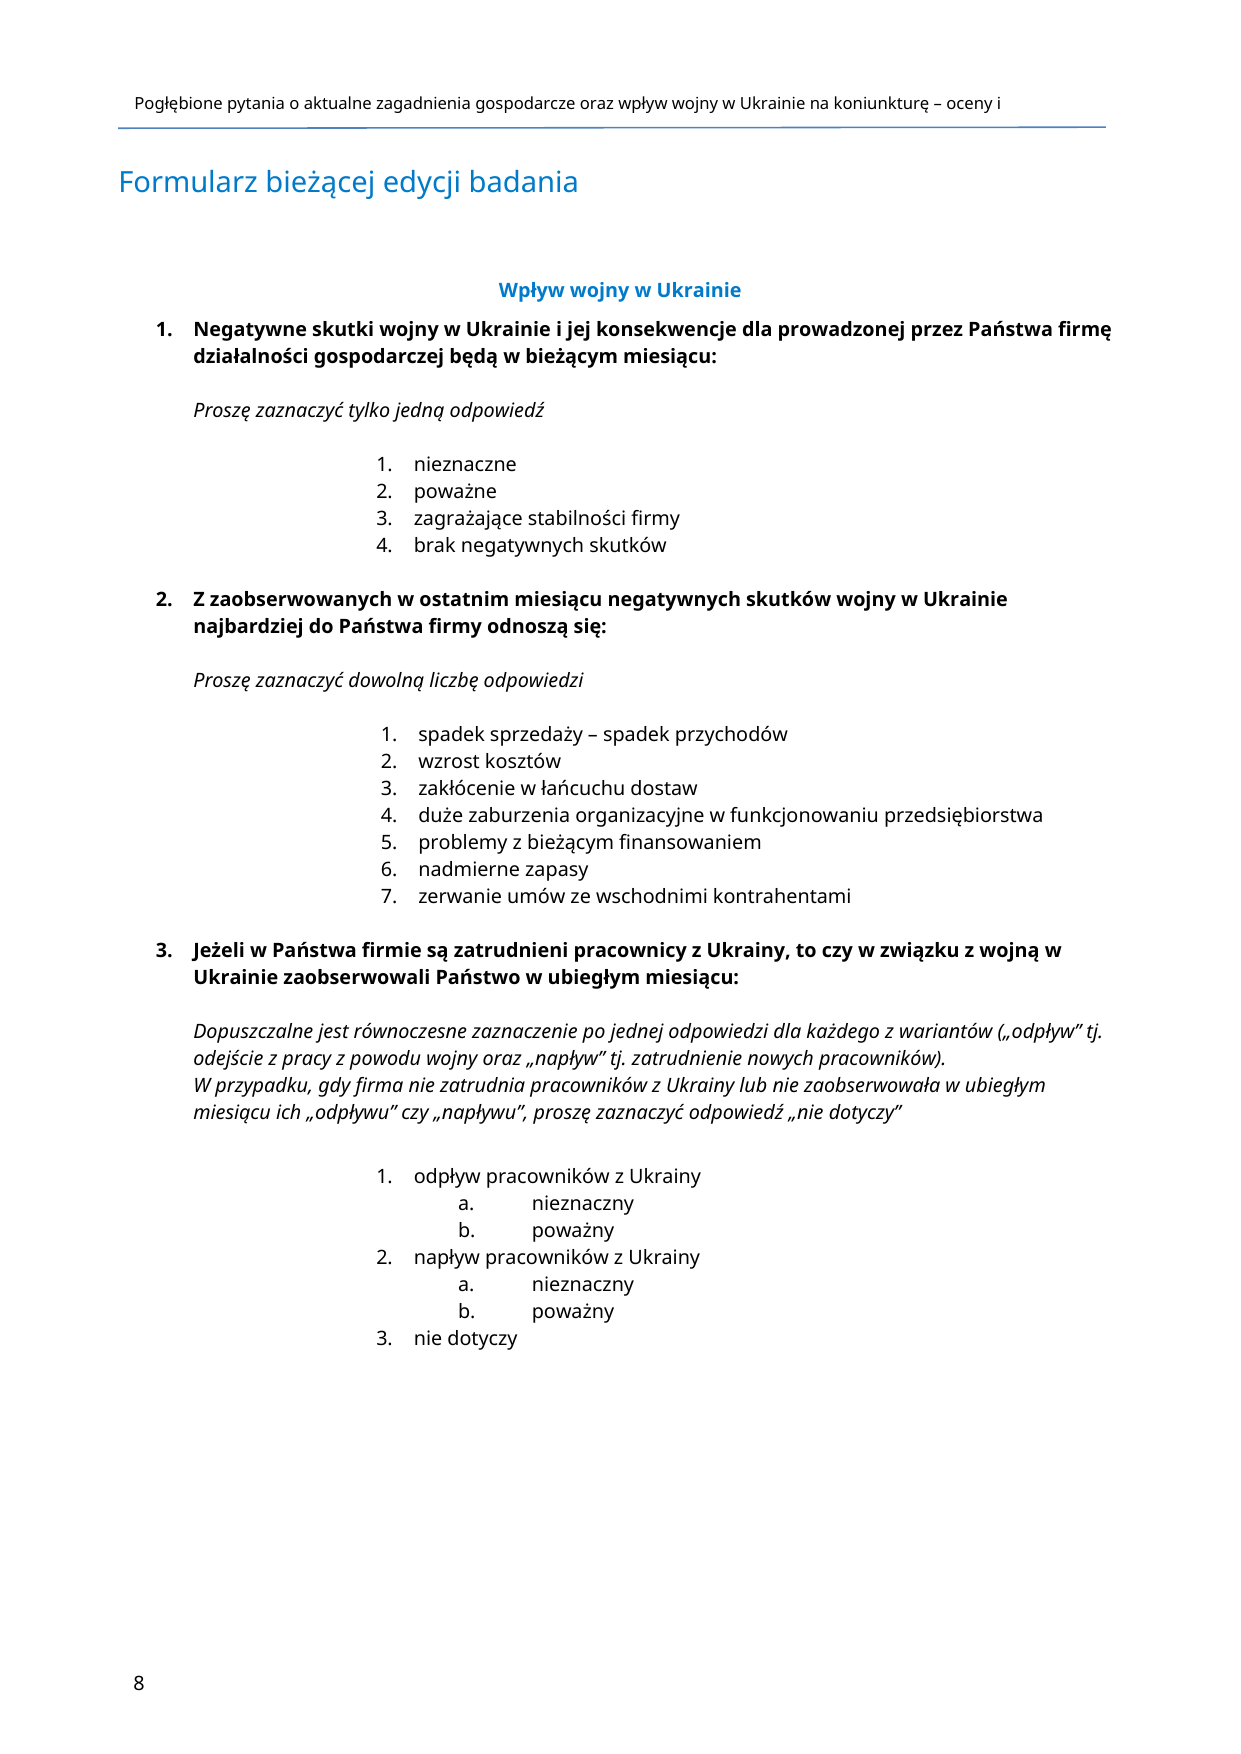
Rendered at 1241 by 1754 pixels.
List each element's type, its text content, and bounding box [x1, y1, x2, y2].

list odpływ pracowników z Ukrainy [376, 1162, 1122, 1189]
list poważne [376, 477, 1122, 504]
list nadmierne zapasy [381, 855, 1122, 882]
subtitle Formularz bieżącej edycji badania [118, 173, 1122, 198]
list Jeżeli w Państwa firmie są zatrudnieni pracownicy z Ukrainy, to czy w związku z wojną w Ukrainie zaobserwowali Państwo w ubiegłym miesiącu: [156, 936, 1122, 990]
list Proszę zaznaczyć tylko jedną odpowiedź [193, 397, 1122, 423]
list napływ pracowników z Ukrainy [376, 1243, 1122, 1270]
list poważny [413, 1297, 1122, 1324]
list Negatywne skutki wojny w Ukrainie i jej konsekwencje dla prowadzonej przez Państwa firmę działalności gospodarczej będą w bieżącym miesiącu: [156, 316, 1122, 369]
list nie dotyczy [376, 1324, 1122, 1351]
list Proszę zaznaczyć dowolną liczbę odpowiedzi [193, 666, 1122, 693]
list wzrost kosztów [381, 747, 1122, 774]
list zerwanie umów ze wschodnimi kontrahentami [381, 882, 1122, 909]
list nieznaczne [376, 451, 1122, 477]
list poważny [413, 1216, 1122, 1243]
list nieznaczny [413, 1189, 1122, 1216]
list zagrażające stabilności firmy [376, 504, 1122, 531]
list duże zaburzenia organizacyjne w funkcjonowaniu przedsiębiorstwa [381, 801, 1122, 828]
list brak negatywnych skutków [376, 531, 1122, 558]
list nieznaczny [413, 1270, 1122, 1297]
list W przypadku, gdy firma nie zatrudnia pracowników z Ukrainy lub nie zaobserwowała w ubiegłym miesiącu ich „odpływu” czy „napływu”, proszę zaznaczyć odpowiedź „nie dotyczy” [193, 1071, 1122, 1125]
text Wpływ wojny w Ukrainie [118, 276, 1122, 303]
list problemy z bieżącym finansowaniem [381, 828, 1122, 855]
list spadek sprzedaży – spadek przychodów [381, 720, 1122, 747]
list Z zaobserwowanych w ostatnim miesiącu negatywnych skutków wojny w Ukrainie najbardziej do Państwa firmy odnoszą się: [156, 585, 1122, 639]
list zakłócenie w łańcuchu dostaw [381, 774, 1122, 801]
list Dopuszczalne jest równoczesne zaznaczenie po jednej odpowiedzi dla każdego z wariantów („odpływ” tj. odejście z pracy z powodu wojny oraz „napływ” tj. zatrudnienie nowych pracowników). [193, 1017, 1122, 1071]
